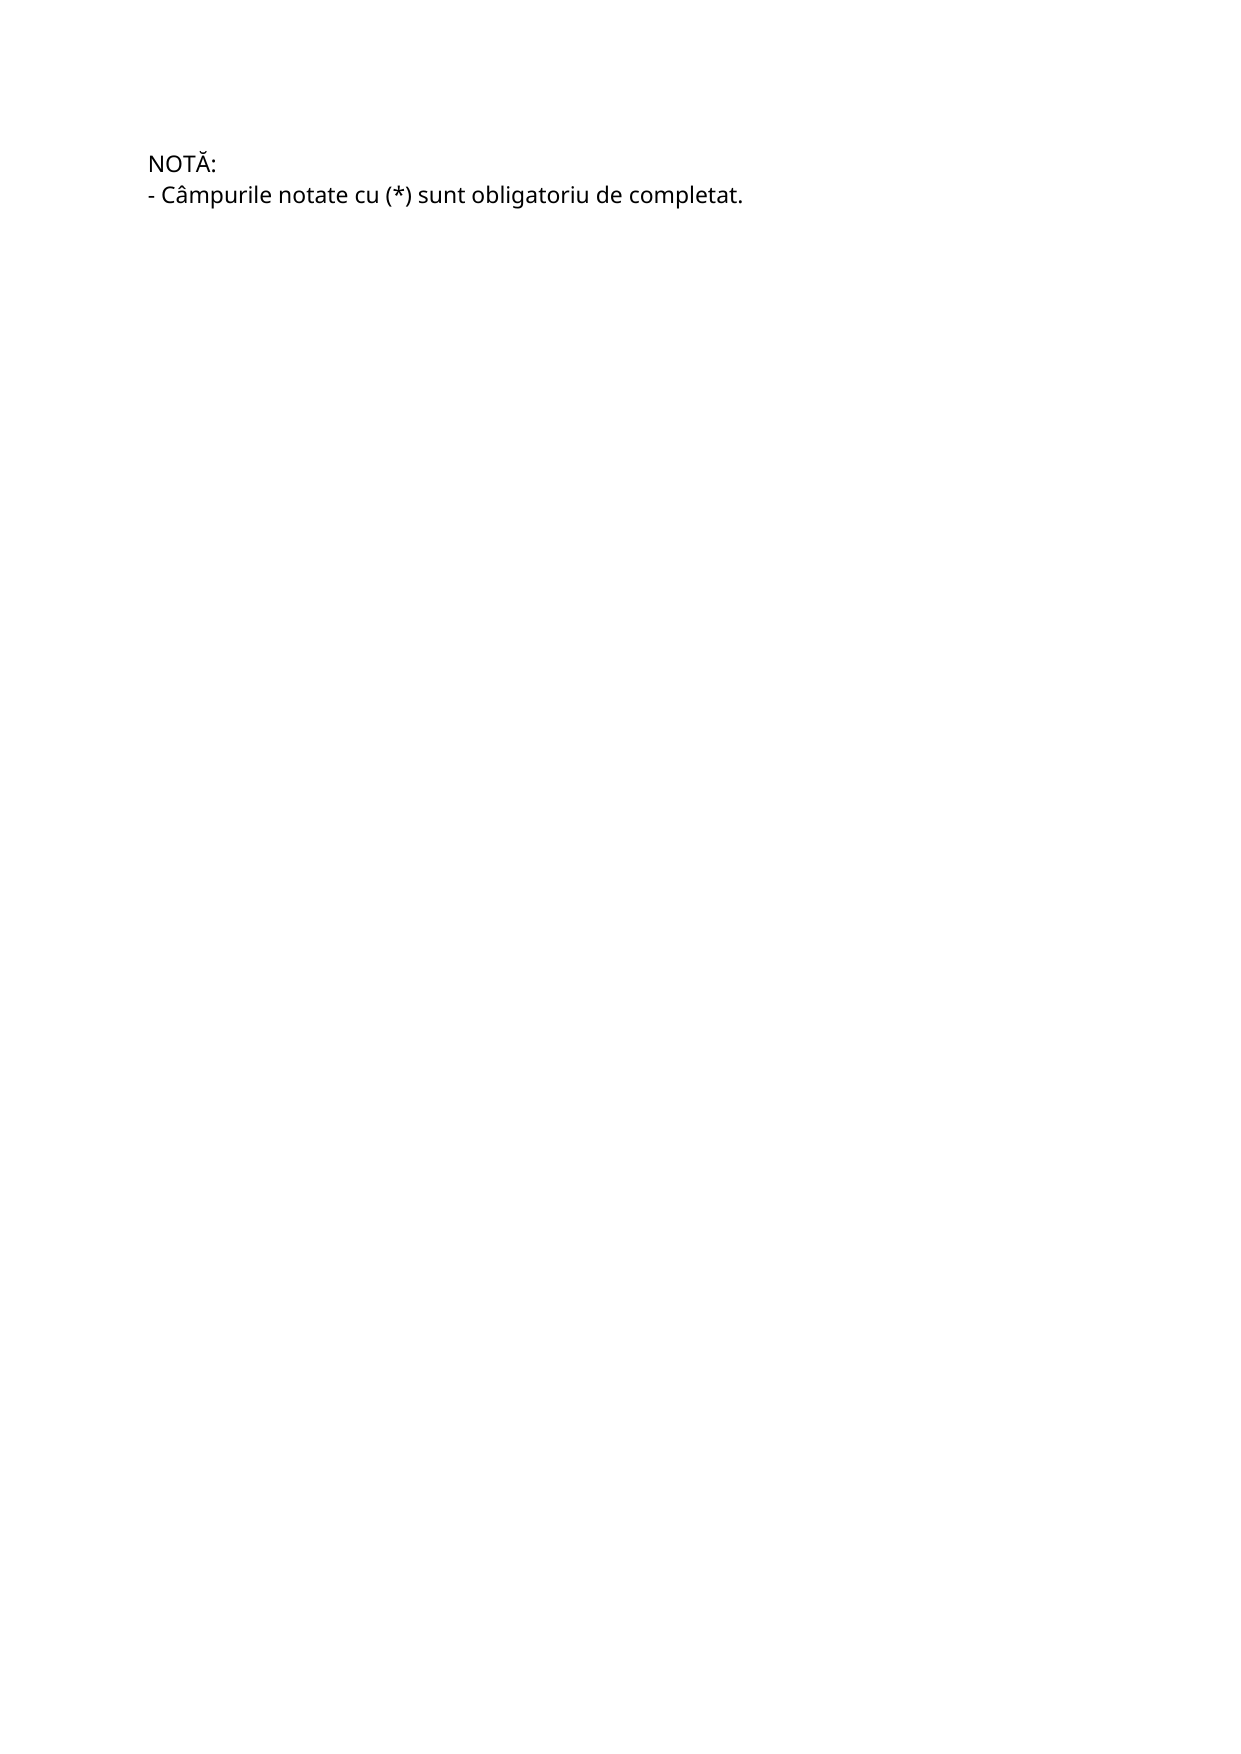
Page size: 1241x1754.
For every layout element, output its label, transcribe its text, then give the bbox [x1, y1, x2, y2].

text - Câmpurile notate cu (*) sunt obligatoriu de completat. [148, 179, 1093, 210]
text NOTĂ: [148, 148, 1093, 179]
